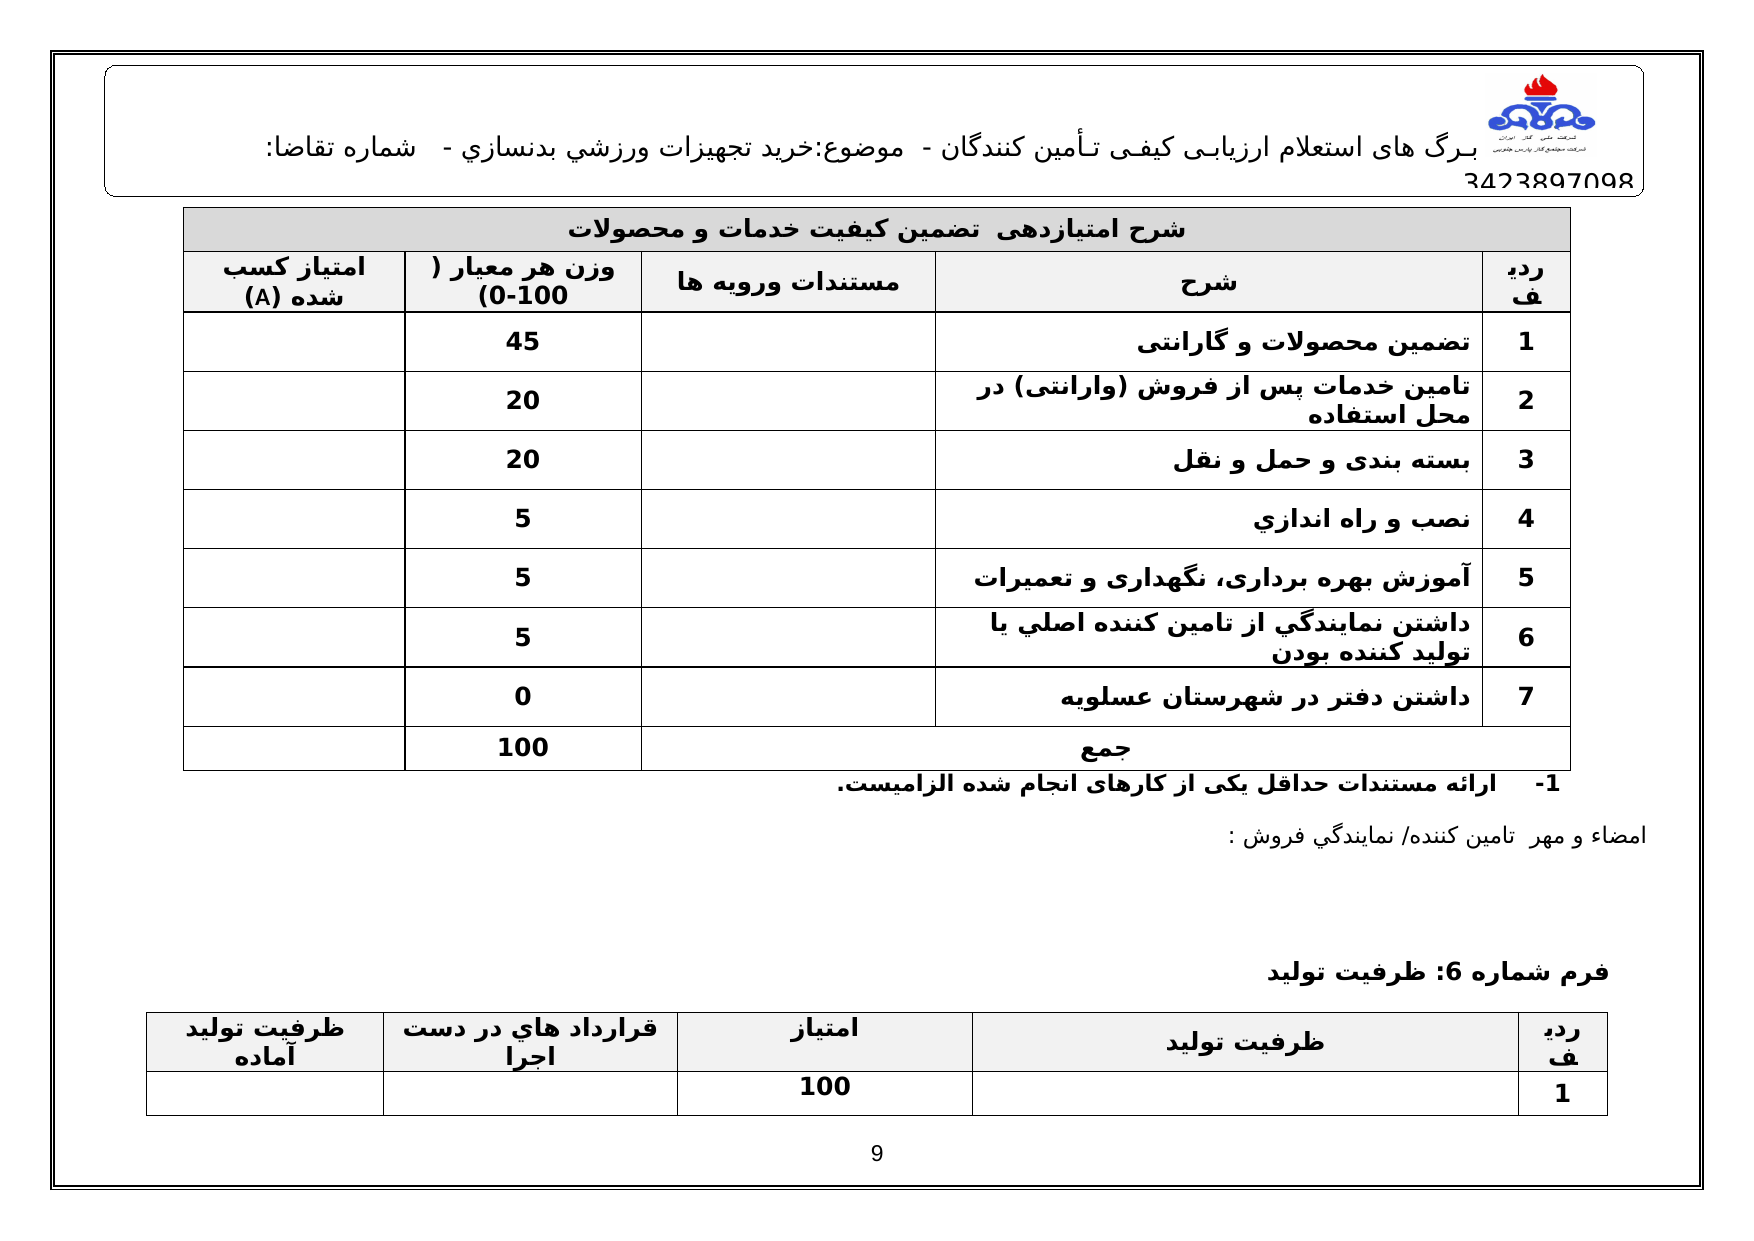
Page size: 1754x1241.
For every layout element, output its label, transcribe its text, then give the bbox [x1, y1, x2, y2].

table_header ظرفيت توليد [973, 1013, 1518, 1071]
picture [1485, 73, 1597, 157]
table_cell داشتن نمايندگي از تامين كننده اصلي يا توليد كننده بودن [936, 608, 1482, 666]
table_cell نصب و راه اندازي [936, 490, 1482, 548]
table_cell ردیف [1483, 252, 1570, 311]
table_cell جمع [642, 727, 1570, 769]
table_cell [184, 490, 404, 548]
table_cell تضمین محصولات و گارانتی [936, 313, 1482, 371]
table_cell [642, 608, 935, 666]
table_header امتياز [678, 1013, 972, 1071]
table_cell داشتن دفتر در شهرستان عسلويه [936, 668, 1482, 726]
table_cell [642, 431, 935, 489]
table_cell [184, 313, 404, 371]
table_cell آموزش بهره برداری، نگهداری و تعمیرات [936, 549, 1482, 607]
table_header قرارداد هاي در دست اجرا [384, 1013, 677, 1071]
table_cell 2 [1483, 372, 1570, 430]
table_cell 100 [406, 727, 641, 769]
table_cell وزن هر معیار (100-0) [406, 252, 641, 311]
table_cell 1 [1519, 1072, 1607, 1115]
table_cell 1 [1483, 313, 1570, 371]
table_cell [642, 313, 935, 371]
table_cell [184, 727, 404, 769]
table_cell [384, 1072, 677, 1115]
table_cell [973, 1072, 1518, 1115]
table_cell [642, 668, 935, 726]
table_cell [184, 608, 404, 666]
table_cell 5 [406, 490, 641, 548]
table_cell [642, 549, 935, 607]
table_cell 20 [406, 431, 641, 489]
table_cell [184, 431, 404, 489]
table_cell 5 [1483, 549, 1570, 607]
table_cell شرح [936, 252, 1482, 311]
table_cell 100 [678, 1072, 972, 1115]
table_cell تامین خدمات پس از فروش (وارانتی) در محل استفاده [936, 372, 1482, 430]
table_cell مستندات ورویه ها [642, 252, 935, 311]
table_cell 4 [1483, 490, 1570, 548]
table_cell 6 [1483, 608, 1570, 666]
table_header ردیف [1519, 1013, 1607, 1071]
table_cell 3 [1483, 431, 1570, 489]
list ارائه مستندات حداقل یکی از کارهای انجام شده الزامیست. [106, 771, 1535, 797]
text فرم شماره 6: ظرفیت تولید [106, 957, 1610, 986]
table_cell 5 [406, 608, 641, 666]
text امضاء و مهر تامين كننده/ نمايندگي فروش : [106, 822, 1648, 849]
table_cell بسته بندی و حمل و نقل [936, 431, 1482, 489]
table_cell [184, 372, 404, 430]
table_header ظرفيت توليد آماده [147, 1013, 383, 1071]
table_cell 7 [1483, 668, 1570, 726]
table_header شرح امتیازدهی تضمین کیفیت خدمات و محصولات [184, 208, 1570, 251]
table_cell [642, 490, 935, 548]
table_cell 5 [406, 549, 641, 607]
table_cell [184, 668, 404, 726]
table_cell 0 [406, 668, 641, 726]
table_cell 20 [406, 372, 641, 430]
table_cell امتیاز کسب شده (A) [184, 252, 404, 311]
table_cell [147, 1072, 383, 1115]
table_cell [642, 372, 935, 430]
table_cell 45 [406, 313, 641, 371]
table_cell [184, 549, 404, 607]
